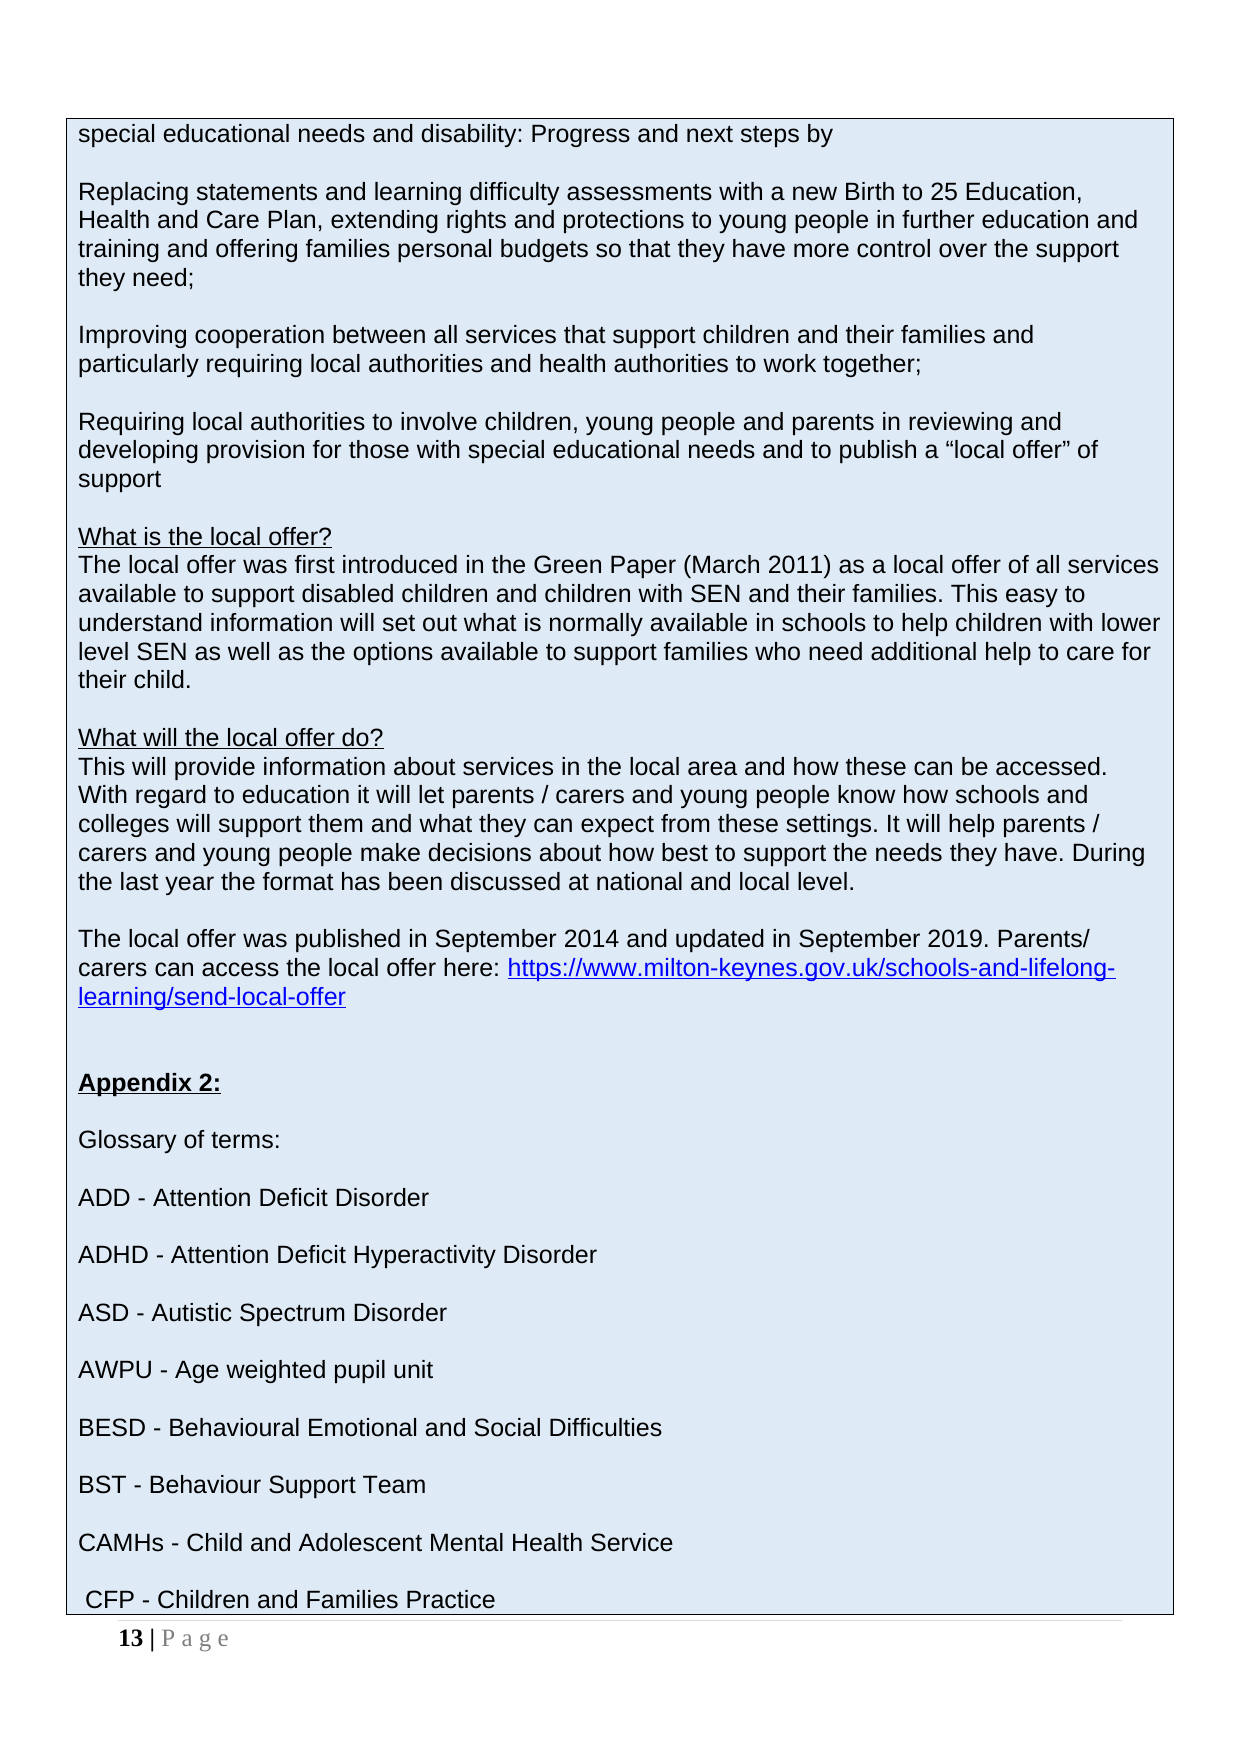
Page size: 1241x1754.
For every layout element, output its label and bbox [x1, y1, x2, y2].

table_cell [67, 119, 1173, 1614]
